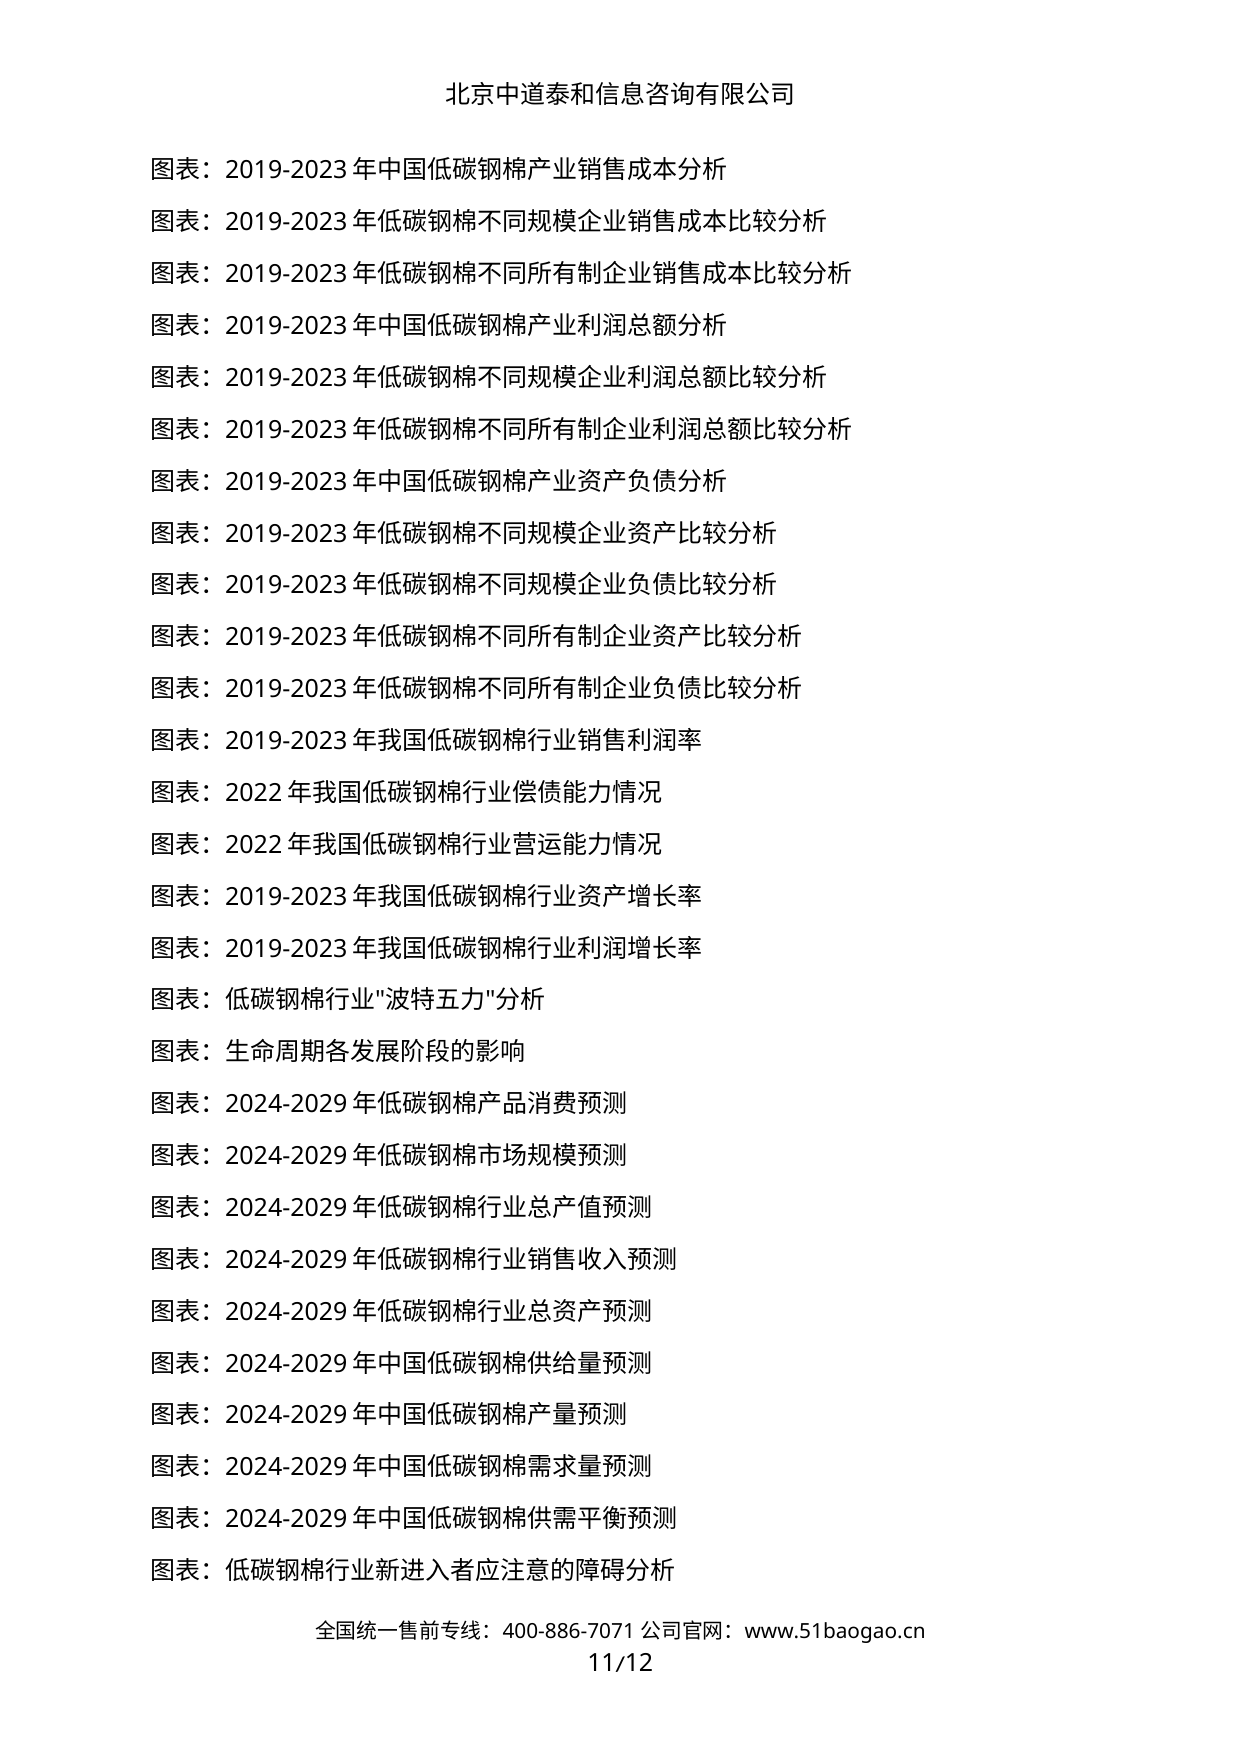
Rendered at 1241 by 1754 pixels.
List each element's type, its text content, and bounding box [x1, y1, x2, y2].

text 图表：2019-2023年中国低碳钢棉产业利润总额分析 [150, 306, 1090, 342]
text 图表：2019-2023年低碳钢棉不同规模企业销售成本比较分析 [150, 202, 1090, 238]
text 图表：2019-2023年中国低碳钢棉产业销售成本分析 [150, 150, 1090, 186]
text 图表：2024-2029年低碳钢棉行业总产值预测 [150, 1187, 1090, 1224]
text 图表：2019-2023年我国低碳钢棉行业资产增长率 [150, 876, 1090, 912]
text 图表：2019-2023年低碳钢棉不同规模企业利润总额比较分析 [150, 357, 1090, 394]
text 图表：2022年我国低碳钢棉行业偿债能力情况 [150, 772, 1090, 809]
text 图表：2024-2029年中国低碳钢棉供需平衡预测 [150, 1499, 1090, 1535]
text 图表：2024-2029年低碳钢棉市场规模预测 [150, 1136, 1090, 1172]
text 图表：2019-2023年低碳钢棉不同所有制企业利润总额比较分析 [150, 409, 1090, 446]
text 图表：2019-2023年中国低碳钢棉产业资产负债分析 [150, 461, 1090, 497]
text 图表：低碳钢棉行业新进入者应注意的障碍分析 [150, 1551, 1090, 1587]
text 图表：2019-2023年低碳钢棉不同规模企业负债比较分析 [150, 565, 1090, 601]
text 图表：2019-2023年低碳钢棉不同所有制企业资产比较分析 [150, 617, 1090, 653]
text 图表：2024-2029年低碳钢棉产品消费预测 [150, 1084, 1090, 1120]
text 图表：2019-2023年低碳钢棉不同所有制企业销售成本比较分析 [150, 254, 1090, 290]
text 图表：2019-2023年我国低碳钢棉行业销售利润率 [150, 721, 1090, 757]
text 图表：2019-2023年低碳钢棉不同规模企业资产比较分析 [150, 513, 1090, 549]
text 图表：低碳钢棉行业"波特五力"分析 [150, 980, 1090, 1016]
text 图表：2024-2029年中国低碳钢棉需求量预测 [150, 1447, 1090, 1483]
text 图表：2024-2029年中国低碳钢棉产量预测 [150, 1395, 1090, 1431]
text 图表：2019-2023年我国低碳钢棉行业利润增长率 [150, 928, 1090, 964]
text 图表：2022年我国低碳钢棉行业营运能力情况 [150, 824, 1090, 861]
text 图表：生命周期各发展阶段的影响 [150, 1032, 1090, 1068]
text 图表：2019-2023年低碳钢棉不同所有制企业负债比较分析 [150, 669, 1090, 705]
text 图表：2024-2029年低碳钢棉行业销售收入预测 [150, 1239, 1090, 1276]
text 图表：2024-2029年低碳钢棉行业总资产预测 [150, 1291, 1090, 1327]
text 图表：2024-2029年中国低碳钢棉供给量预测 [150, 1343, 1090, 1379]
